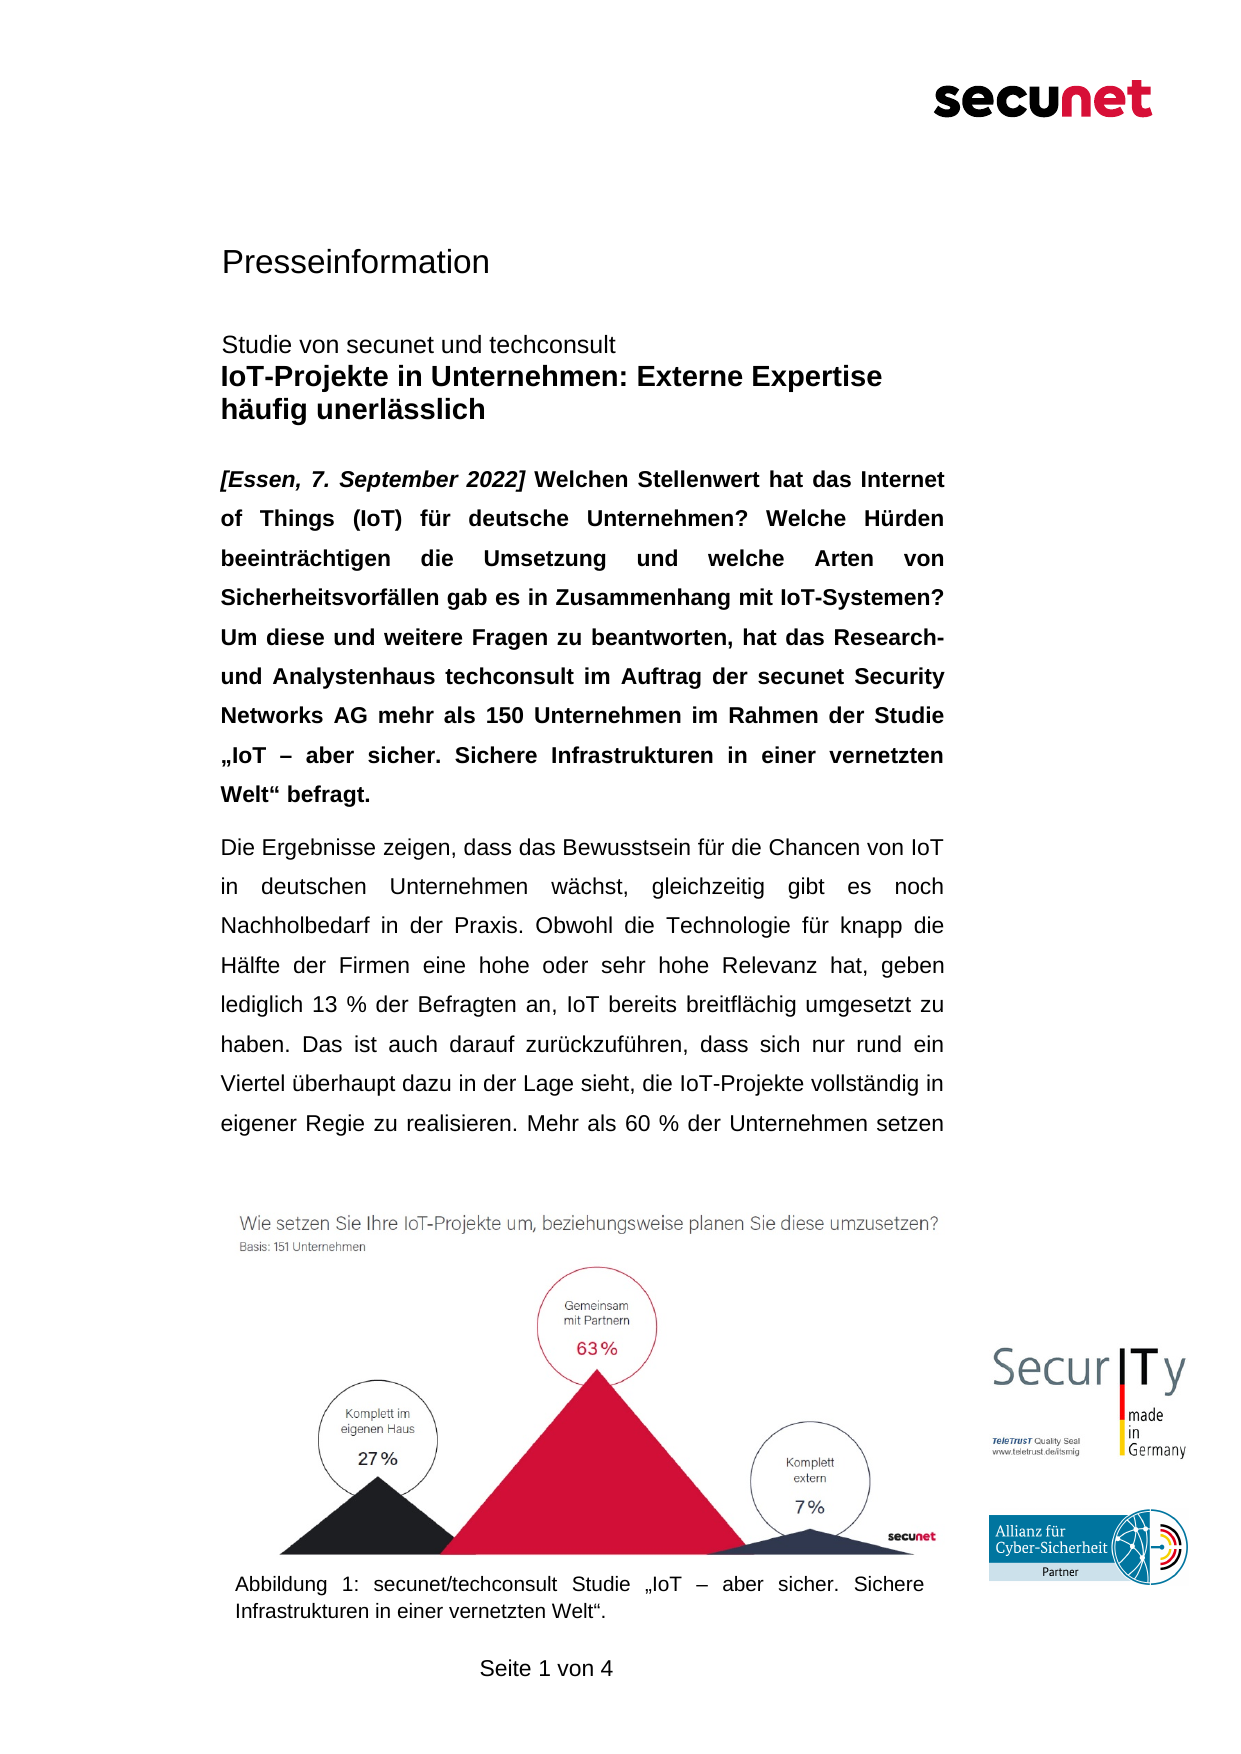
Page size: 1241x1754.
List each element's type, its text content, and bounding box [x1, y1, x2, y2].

picture [989, 1508, 1189, 1586]
text Studie von secunet und techconsult [148, 330, 945, 359]
picture [223, 1201, 944, 1567]
text Die Ergebnisse zeigen, dass das Bewusstsein für die Chancen von IoT in deutschen Unternehmen wächst, gleichzeitig gibt es noch Nachholbedarf in der Praxis. Obwohl die Technologie für knapp die Hälfte der Firmen eine hohe oder sehr hohe Relevanz hat, geben lediglich 13 % der Befragten an, IoT bereits breitflächig umgesetzt zu haben. Das ist auch darauf zurückzuführen, dass sich nur rund ein Viertel überhaupt dazu in der Lage sieht, die IoT-Projekte vollständig in eigener Regie zu realisieren. Mehr als 60 % der Unternehmen setzen deshalb auf externe Partner, um fachliche, technische und rechtliche Ebenen von Beginn angemessen berücksichtigen zu können. [220, 833, 945, 1136]
picture [989, 1563, 1147, 1586]
text [Essen, 7. September 2022] Welchen Stellenwert hat das Internet of Things (IoT) für deutsche Unternehmen? Welche Hürden beeinträchtigen die Umsetzung und welche Arten von Sicherheitsvorfällen gab es in Zusammenhang mit IoT-Systemen? Um diese und weitere Fragen zu beantworten, hat das Research- und Analystenhaus techconsult im Auftrag der secunet Security Networks AG mehr als 150 Unternehmen im Rahmen der Studie „IoT – aber sicher. Sichere Infrastrukturen in einer vernetzten Welt“ befragt. [220, 466, 945, 808]
picture [989, 1343, 1189, 1463]
picture [1141, 1552, 1145, 1563]
text IoT-Projekte in Unternehmen: Externe Expertise häufig unerlässlich [220, 359, 945, 426]
